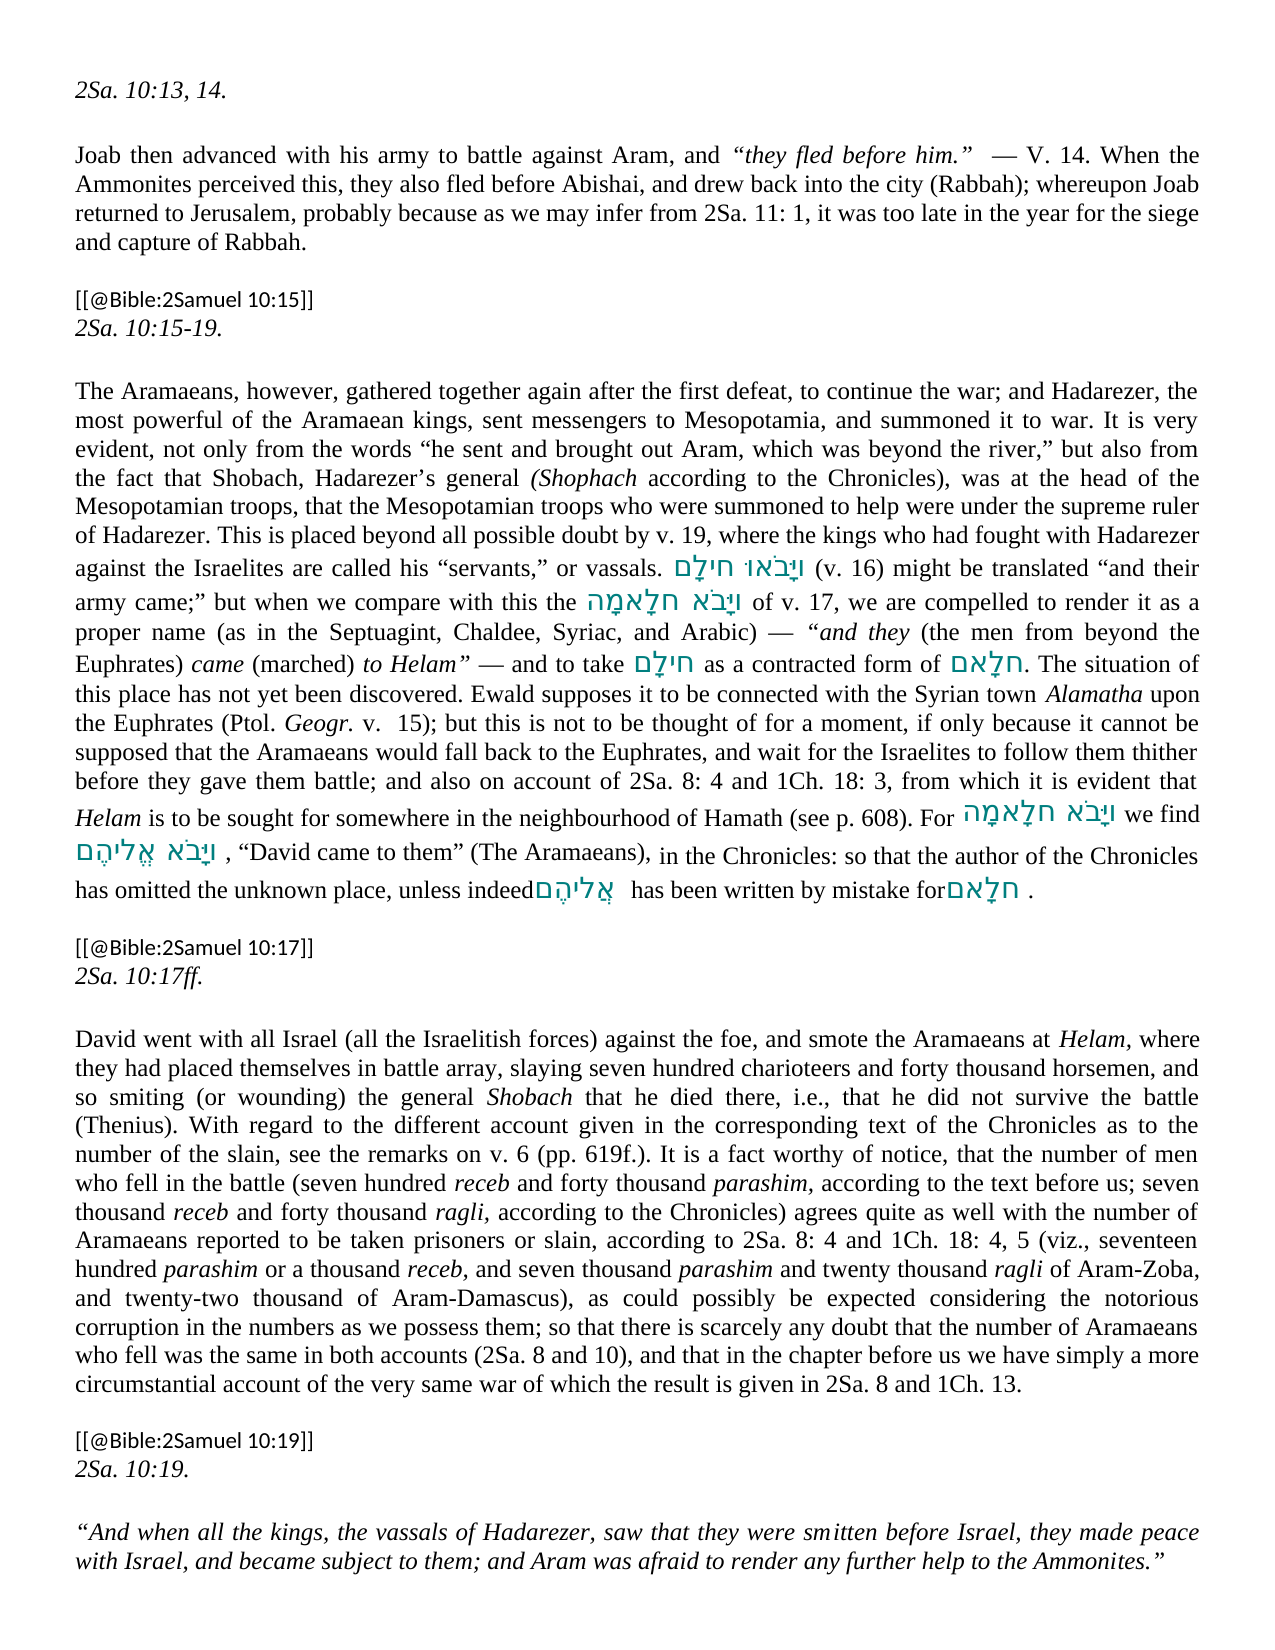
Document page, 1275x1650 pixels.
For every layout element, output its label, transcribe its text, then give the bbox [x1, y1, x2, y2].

text [[@Bible:2Samuel 10:19]] [75, 1426, 1200, 1454]
text The Aramaeans, however, gathered together again after the first defeat, to continue the war; and Hadarezer, the most powerful of the Aramaean kings, sent messengers to Mesopotamia, and summoned it to war. It is very evident, not only from the words “he sent and brought out Aram, which was beyond the river,” but also from the fact that Shobach, Hadarezer’s general (Shophach according to the Chronicles), was at the head of the Mesopotamian troops, that the Mesopotamian troops who were summoned to help were under the supreme ruler of Hadarezer. This is placed beyond all possible doubt by v. 19, where the kings who had fought with Hadarezer against the Israelites are called his “servants,” or vassals. ויָּבֹאוּ חילָם (v. 16) might be translated “and their army came;” but when we compare with this the ויָּבֹא חלָאמָה of v. 17, we are compelled to render it as a proper name (as in the Septuagint, Chaldee, Syriac, and Arabic) — “and they (the men from beyond the Euphrates) came (marched) to Helam” — and to take חילָם as a contracted form of חלָאם. The situation of this place has not yet been discovered. Ewald supposes it to be connected with the Syrian town Alamatha upon the Euphrates (Ptol. Geogr. v. 15); but this is not to be thought of for a moment, if only because it cannot be supposed that the Aramaeans would fall back to the Euphrates, and wait for the Israelites to follow them thither before they gave them battle; and also on account of 2Sa. 8: 4 and 1Ch. 18: 3, from which it is evident that Helam is to be sought for somewhere in the neighbourhood of Hamath (see p. 608). For ויָּבֹא חלָאמָה we findויָּבֹא אֱליהֶם , “David came to them” (The Aramaeans), in the Chronicles: so that the author of the Chronicles has omitted the unknown place, unless indeedאֲליהֶם has been written by mistake forחלָאם . [75, 376, 1200, 905]
text Joab then advanced with his army to battle against Aram, and “they fled before him.” — V. 14. When the Ammonites perceived this, they also fled before Abishai, and drew back into the city (Rabbah); whereupon Joab returned to Jerusalem, probably because as we may infer from 2Sa. 11: 1, it was too late in the year for the siege and capture of Rabbah. [75, 140, 1200, 255]
text [[@Bible:2Samuel 10:15]] [75, 285, 1200, 313]
subtitle 2Sa. 10:17ff. [75, 961, 1200, 990]
subtitle 2Sa. 10:19. [75, 1454, 1200, 1483]
subtitle 2Sa. 10:15-19. [75, 313, 1200, 342]
text “And when all the kings, the vassals of Hadarezer, saw that they were smitten before Israel, they made peace with Israel, and became subject to them; and Aram was afraid to render any further help to the Ammonites.” [75, 1517, 1200, 1575]
text David went with all Israel (all the Israelitish forces) against the foe, and smote the Aramaeans at Helam, where they had placed themselves in battle array, slaying seven hundred charioteers and forty thousand horsemen, and so smiting (or wounding) the general Shobach that he died there, i.e., that he did not survive the battle (Thenius). With regard to the different account given in the corresponding text of the Chronicles as to the number of the slain, see the remarks on v. 6 (pp. 619f.). It is a fact worthy of notice, that the number of men who fell in the battle (seven hundred receb and forty thousand parashim, according to the text before us; seven thousand receb and forty thousand ragli, according to the Chronicles) agrees quite as well with the number of Aramaeans reported to be taken prisoners or slain, according to 2Sa. 8: 4 and 1Ch. 18: 4, 5 (viz., seventeen hundred parashim or a thousand receb, and seven thousand parashim and twenty thousand ragli of Aram-Zoba, and twenty-two thousand of Aram-Damascus), as could possibly be expected considering the notorious corruption in the numbers as we possess them; so that there is scarcely any doubt that the number of Aramaeans who fell was the same in both accounts (2Sa. 8 and 10), and that in the chapter before us we have simply a more circumstantial account of the very same war of which the result is given in 2Sa. 8 and 1Ch. 13. [75, 1024, 1200, 1398]
text [[@Bible:2Samuel 10:17]] [75, 933, 1200, 961]
subtitle 2Sa. 10:13, 14. [75, 75, 1200, 104]
